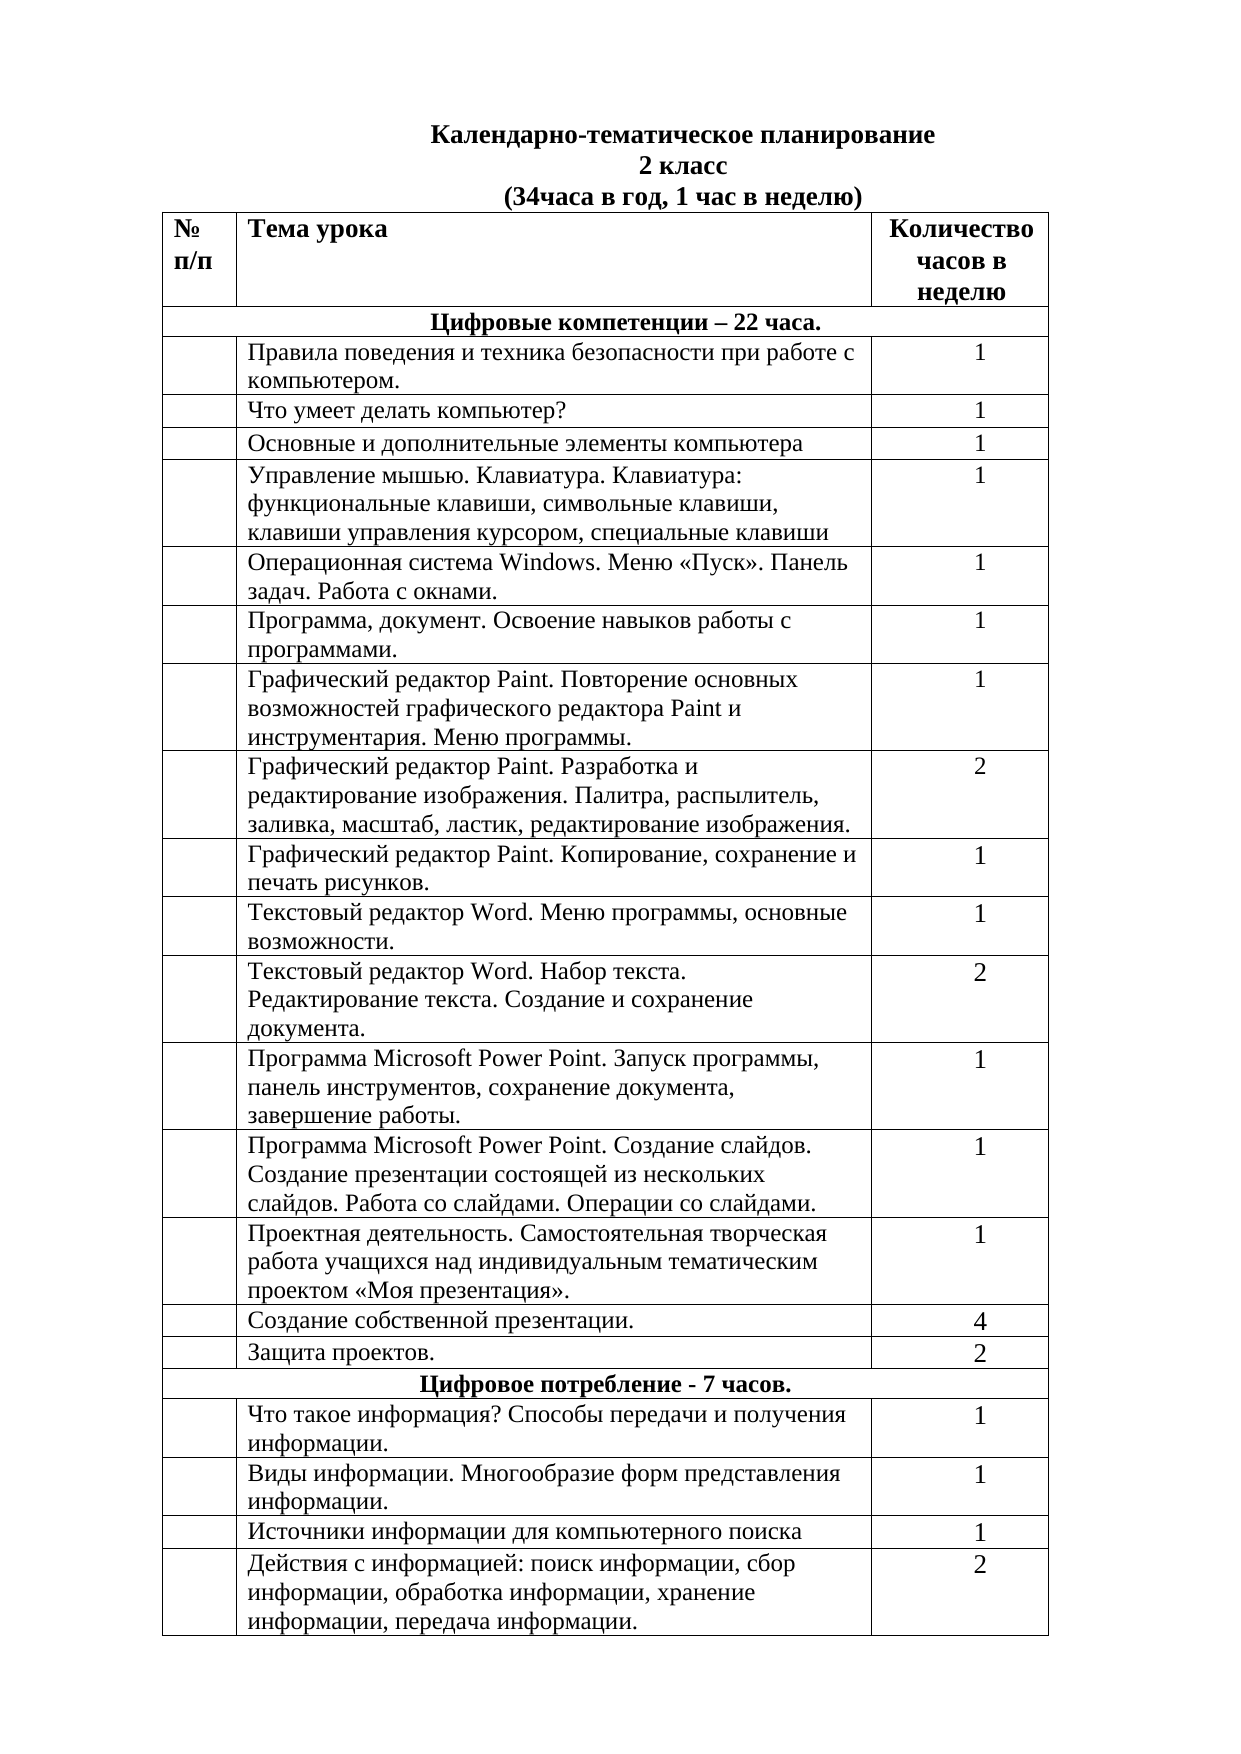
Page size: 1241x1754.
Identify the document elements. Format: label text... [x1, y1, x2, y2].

table_cell 2 [872, 1549, 1048, 1635]
table_cell [163, 547, 236, 604]
table_cell [163, 606, 236, 663]
table_cell [163, 460, 236, 546]
table_cell [163, 897, 236, 955]
table_header Тема урока [237, 213, 871, 306]
table_cell 1 [872, 460, 1048, 546]
table_cell Цифровые компетенции – 22 часа. [163, 307, 1048, 336]
table_cell [163, 1043, 236, 1129]
table_cell 2 [872, 751, 1048, 838]
table_cell 1 [872, 1218, 1048, 1304]
table_cell [163, 664, 236, 750]
table_header № п/п [163, 213, 236, 306]
table_cell Программа Microsoft Power Point. Запуск программы, панель инструментов, сохранение документа, завершение работы. [237, 1043, 871, 1129]
table_cell 2 [872, 1337, 1048, 1368]
table_cell Графический редактор Paint. Копирование, сохранение и печать рисунков. [237, 839, 871, 896]
table_cell 1 [872, 337, 1048, 394]
table_cell 1 [872, 1458, 1048, 1515]
table_cell Защита проектов. [237, 1337, 871, 1368]
table_cell [163, 839, 236, 896]
table_cell Что такое информация? Способы передачи и получения информации. [237, 1399, 871, 1457]
table_cell Правила поведения и техника безопасности при работе с компьютером. [237, 337, 871, 394]
table_cell Действия с информацией: поиск информации, сбор информации, обработка информации, хранение информации, передача информации. [237, 1549, 871, 1635]
table_cell [163, 956, 236, 1042]
table_cell 1 [872, 897, 1048, 955]
table_cell [163, 1305, 236, 1336]
table_cell [163, 1399, 236, 1457]
table_cell 2 [872, 956, 1048, 1042]
table_cell Основные и дополнительные элементы компьютера [237, 428, 871, 459]
table_cell 1 [872, 1130, 1048, 1217]
table_cell [163, 428, 236, 459]
table_cell [163, 1130, 236, 1217]
table_cell 1 [872, 664, 1048, 750]
table_cell Графический редактор Paint. Разработка и редактирование изображения. Палитра, распылитель, заливка, масштаб, ластик, редактирование изображения. [237, 751, 871, 838]
table_cell [163, 337, 236, 394]
table_cell Управление мышью. Клавиатура. Клавиатура: функциональные клавиши, символьные клавиши, клавиши управления курсором, специальные клавиши [237, 460, 871, 546]
table_cell Текстовый редактор Word. Меню программы, основные возможности. [237, 897, 871, 955]
table_cell [163, 1458, 236, 1515]
table_cell [163, 1516, 236, 1547]
table_cell [163, 1337, 236, 1368]
table_cell [163, 1218, 236, 1304]
table_cell [163, 395, 236, 427]
table_cell Графический редактор Paint. Повторение основных возможностей графического редактора Paint и инструментария. Меню программы. [237, 664, 871, 750]
table_cell Программа, документ. Освоение навыков работы с программами. [237, 606, 871, 663]
table_cell [163, 751, 236, 838]
table_cell Проектная деятельность. Самостоятельная творческая работа учащихся над индивидуальным тематическим проектом «Моя презентация». [237, 1218, 871, 1304]
table_cell Источники информации для компьютерного поиска [237, 1516, 871, 1547]
table_cell Виды информации. Многообразие форм представления информации. [237, 1458, 871, 1515]
table_cell Цифровое потребление - 7 часов. [163, 1369, 1048, 1398]
table_cell Создание собственной презентации. [237, 1305, 871, 1336]
table_cell Программа Microsoft Power Point. Создание слайдов. Создание презентации состоящей из нескольких слайдов. Работа со слайдами. Операции со слайдами. [237, 1130, 871, 1217]
table_cell 1 [872, 1516, 1048, 1547]
table_cell Операционная система Windows. Меню «Пуск». Панель задач. Работа с окнами. [237, 547, 871, 604]
text 2 класс [177, 149, 1152, 180]
table_cell 1 [872, 1399, 1048, 1457]
table_cell 1 [872, 839, 1048, 896]
table_header Количество часов в неделю [872, 213, 1048, 306]
table_cell [163, 1549, 236, 1635]
table_cell 1 [872, 395, 1048, 427]
table_cell 4 [872, 1305, 1048, 1336]
text Календарно-тематическое планирование [177, 118, 1152, 149]
table_cell 1 [872, 606, 1048, 663]
table_cell Что умеет делать компьютер? [237, 395, 871, 427]
table_cell 1 [872, 1043, 1048, 1129]
table_cell 1 [872, 547, 1048, 604]
table_cell 1 [872, 428, 1048, 459]
text (34часа в год, 1 час в неделю) [177, 180, 1152, 212]
table_cell Текстовый редактор Word. Набор текста. Редактирование текста. Создание и сохранение документа. [237, 956, 871, 1042]
